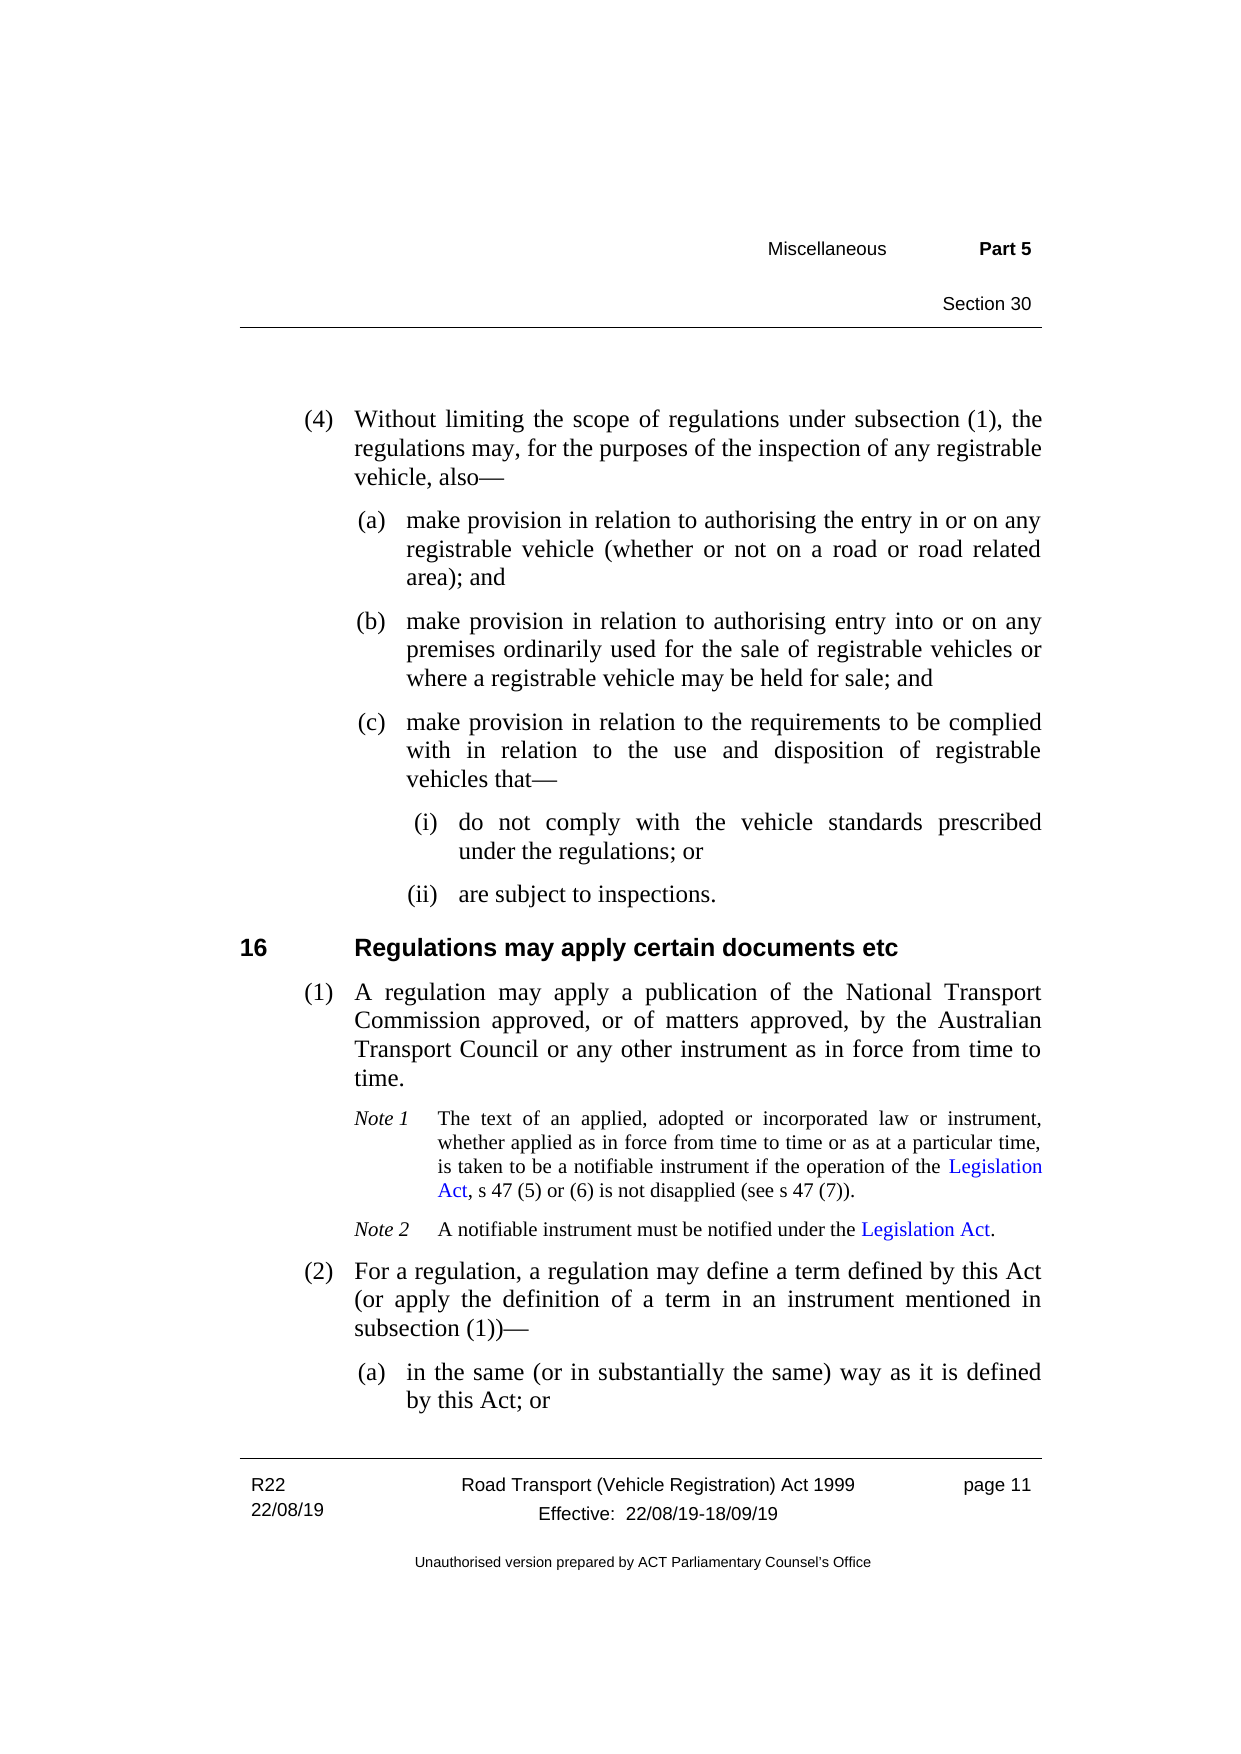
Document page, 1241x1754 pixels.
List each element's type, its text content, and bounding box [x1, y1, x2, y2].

text (a) in the same (or in substantially the same) way as it is defined by this Act; or [239, 1357, 1042, 1414]
text (1) A regulation may apply a publication of the National Transport Commission approved, or of matters approved, by the Australian Transport Council or any other instrument as in force from time to time. [239, 977, 1042, 1092]
text (4) Without limiting the scope of regulations under subsection (1), the regulations may, for the purposes of the inspection of any registrable vehicle, also— [239, 404, 1042, 490]
text 16 Regulations may apply certain documents etc [239, 933, 1042, 962]
text Note 2 A notifiable instrument must be notified under the Legislation Act. [354, 1217, 1042, 1241]
text (i) do not comply with the vehicle standards prescribed under the regulations; or [239, 807, 1042, 865]
text (2) For a regulation, a regulation may define a term defined by this Act (or apply the definition of a term in an instrument mentioned in subsection (1))— [239, 1256, 1042, 1342]
text Note 1 The text of an applied, adopted or incorporated law or instrument, whether applied as in force from time to time or as at a particular time, is taken to be a notifiable instrument if the operation of the Legislation Act, s 47 (5) or (6) is not disapplied (see s 47 (7)). [354, 1106, 1042, 1202]
text (b) make provision in relation to authorising entry into or on any premises ordinarily used for the sale of registrable vehicles or where a registrable vehicle may be held for sale; and [239, 606, 1042, 692]
text (c) make provision in relation to the requirements to be complied with in relation to the use and disposition of registrable vehicles that— [239, 707, 1042, 793]
text (a) make provision in relation to authorising the entry in or on any registrable vehicle (whether or not on a road or road related area); and [239, 505, 1042, 591]
text (ii) are subject to inspections. [239, 879, 1042, 908]
